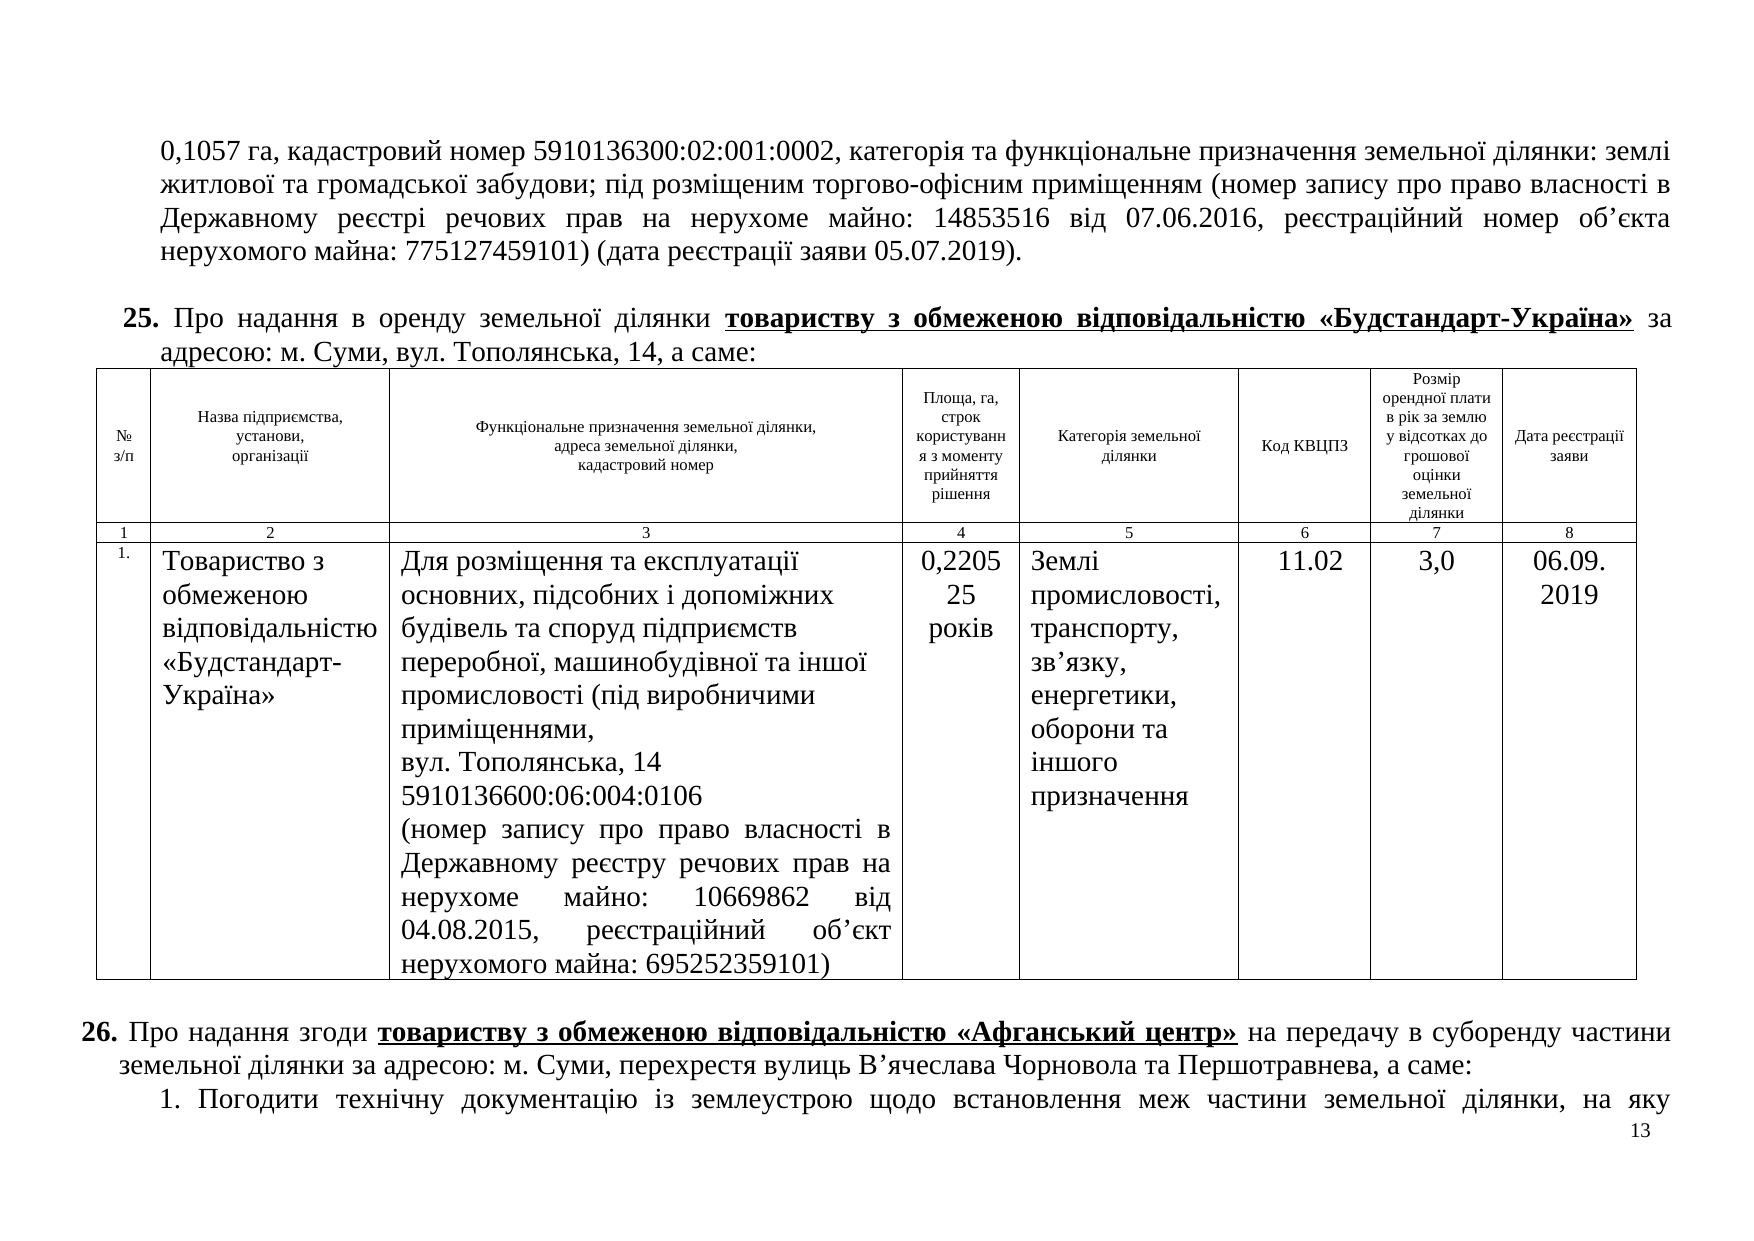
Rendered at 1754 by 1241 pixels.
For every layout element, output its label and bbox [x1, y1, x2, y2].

table_header [74, 133, 1683, 1118]
